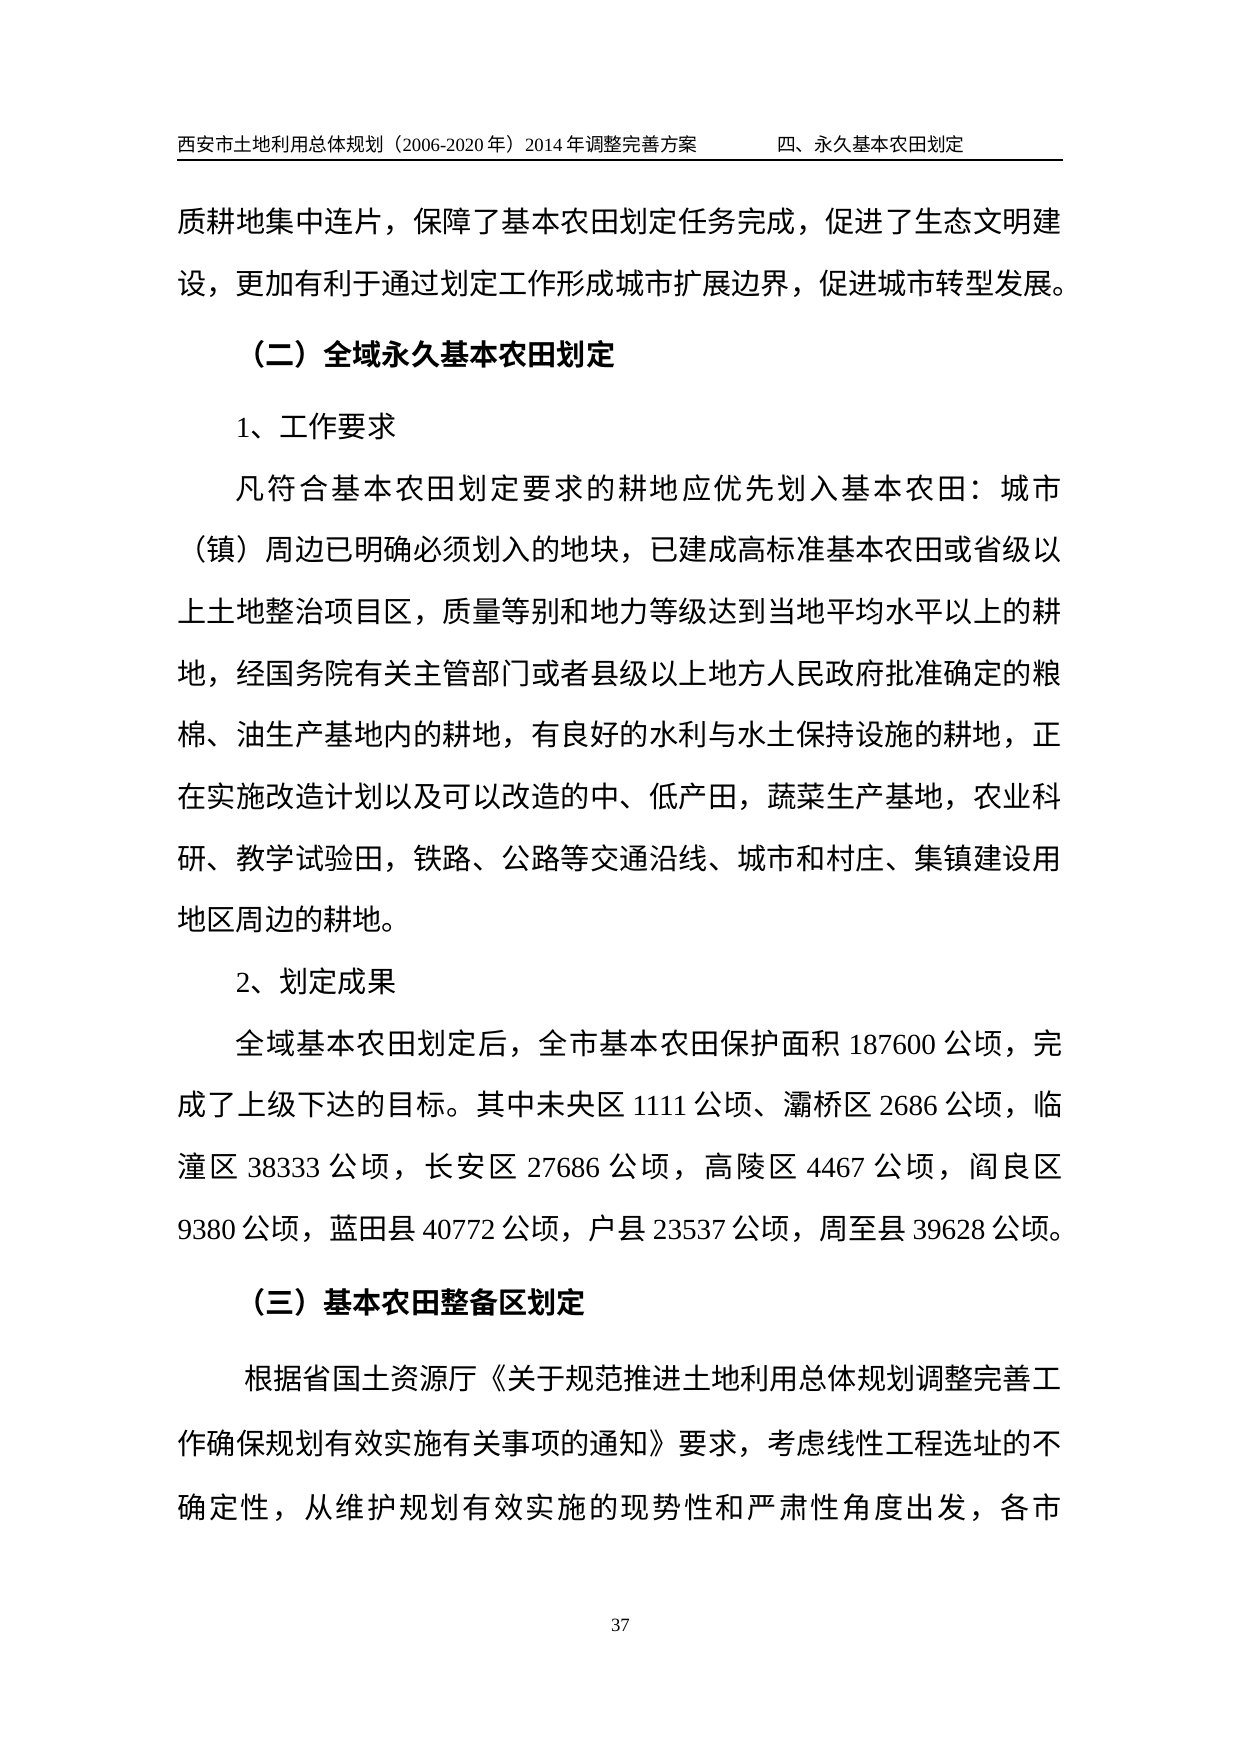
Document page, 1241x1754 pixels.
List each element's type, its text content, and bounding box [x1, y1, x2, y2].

text （三）基本农田整备区划定 [177, 1264, 1063, 1326]
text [177, 183, 1063, 306]
text 1、工作要求 [177, 388, 1063, 450]
text 凡符合基本农田划定要求的耕地应优先划入基本农田：城市（镇）周边已明确必须划入的地块，已建成高标准基本农田或省级以上土地整治项目区，质量等别和地力等级达到当地平均水平以上的耕地，经国务院有关主管部门或者县级以上地方人民政府批准确定的粮、棉、油生产基地内的耕地，有良好的水利与水土保持设施的耕地，正在实施改造计划以及可以改造的中、低产田，蔬菜生产基地，农业科研、教学试验田，铁路、公路等交通沿线、城市和村庄、集镇建设用地区周边的耕地。 [177, 450, 1063, 943]
text 2、划定成果 [177, 943, 1063, 1005]
text 全域基本农田划定后，全市基本农田保护面积，完成了上级下达的目标。其中未央区、灞桥区，临潼区，长安区，高陵区，阎良区，蓝田县40772公顷，户县，周至县。 [177, 1005, 1063, 1251]
text （二）全域永久基本农田划定 [177, 316, 1063, 378]
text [177, 1338, 1063, 1532]
